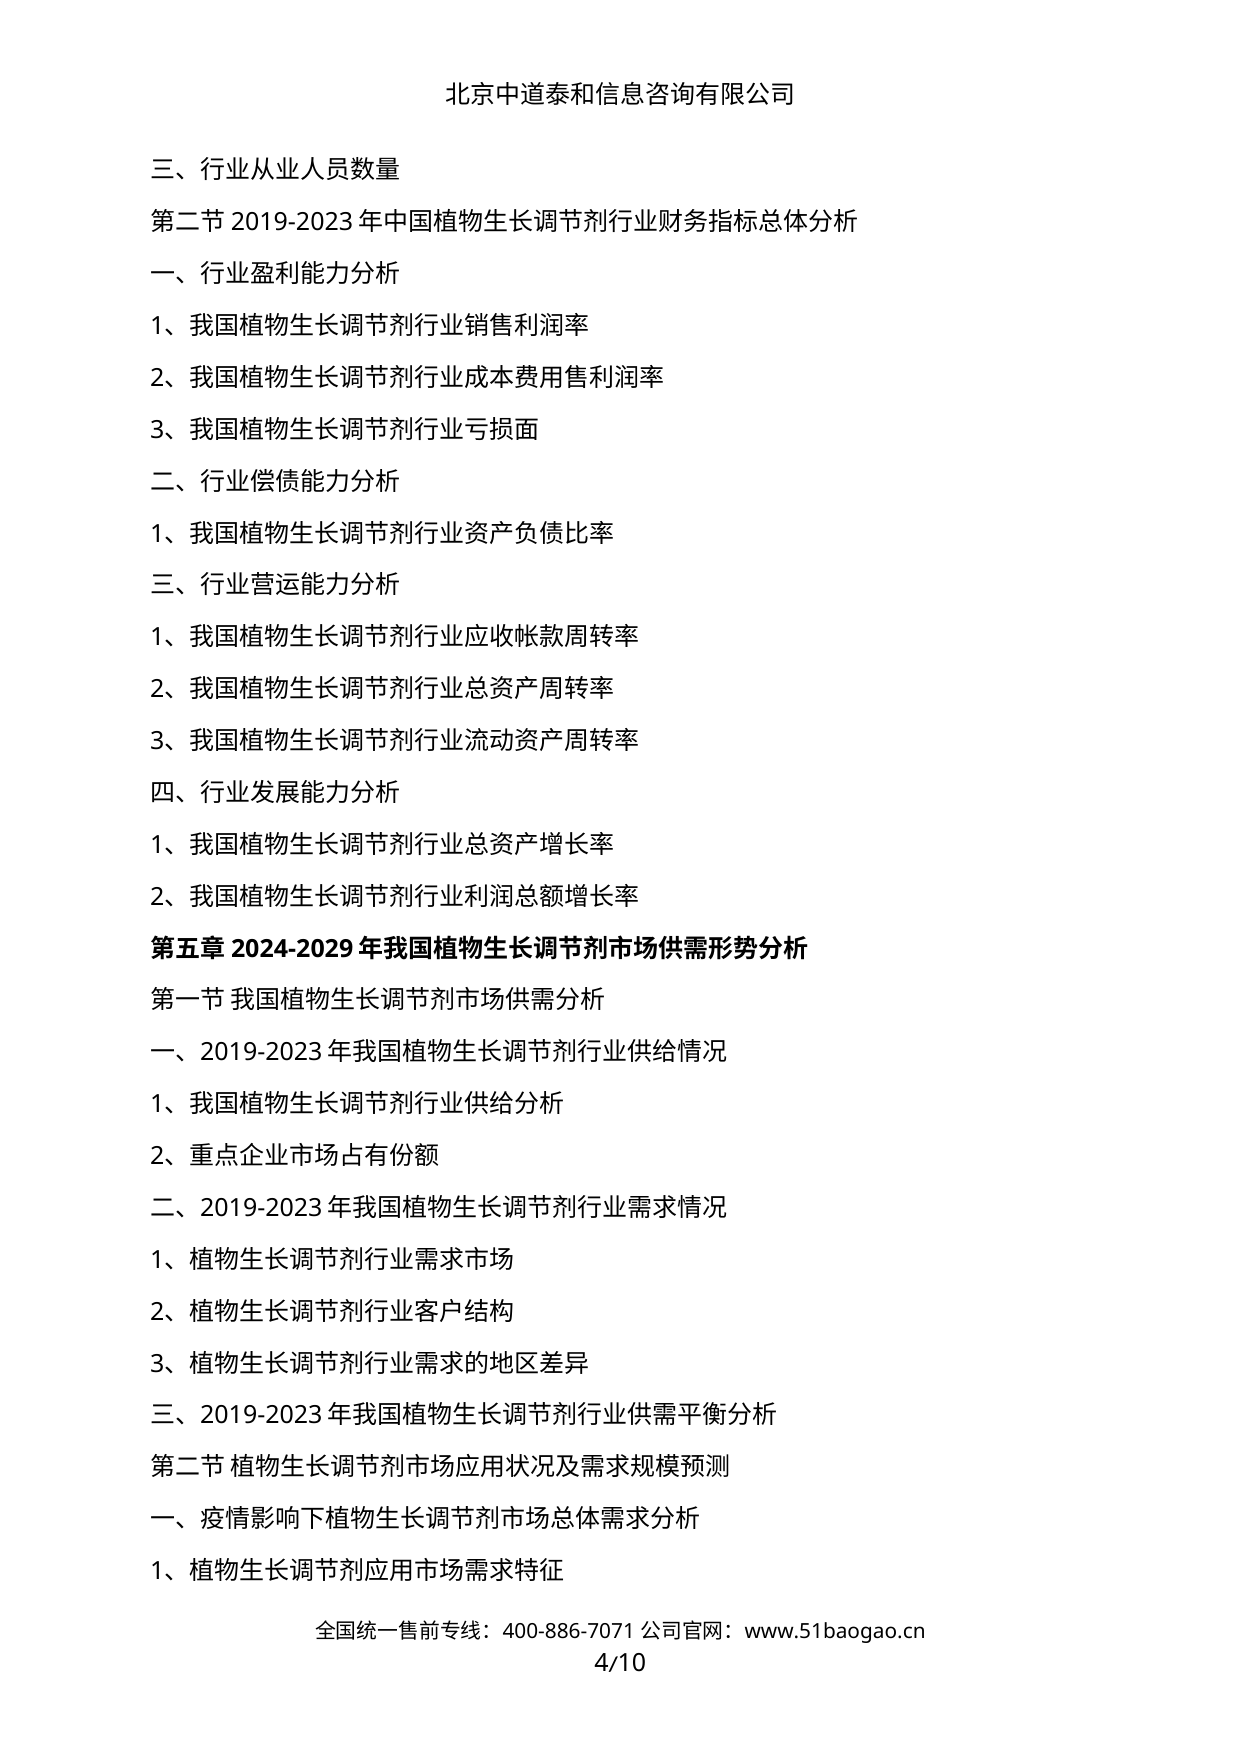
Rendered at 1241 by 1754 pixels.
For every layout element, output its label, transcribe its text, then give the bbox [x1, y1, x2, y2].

text 四、行业发展能力分析 [150, 772, 1090, 809]
text 1、我国植物生长调节剂行业总资产增长率 [150, 824, 1090, 861]
text 2、我国植物生长调节剂行业利润总额增长率 [150, 876, 1090, 912]
text 一、2019-2023年我国植物生长调节剂行业供给情况 [150, 1032, 1090, 1068]
text 3、我国植物生长调节剂行业流动资产周转率 [150, 721, 1090, 757]
text 2、植物生长调节剂行业客户结构 [150, 1291, 1090, 1327]
text 1、植物生长调节剂应用市场需求特征 [150, 1551, 1090, 1587]
text 一、行业盈利能力分析 [150, 254, 1090, 290]
text 二、2019-2023年我国植物生长调节剂行业需求情况 [150, 1187, 1090, 1224]
text 3、我国植物生长调节剂行业亏损面 [150, 409, 1090, 446]
text 第二节 植物生长调节剂市场应用状况及需求规模预测 [150, 1447, 1090, 1483]
text 1、我国植物生长调节剂行业应收帐款周转率 [150, 617, 1090, 653]
text 二、行业偿债能力分析 [150, 461, 1090, 497]
text 三、行业营运能力分析 [150, 565, 1090, 601]
text 2、我国植物生长调节剂行业总资产周转率 [150, 669, 1090, 705]
text 第一节 我国植物生长调节剂市场供需分析 [150, 980, 1090, 1016]
text 1、我国植物生长调节剂行业资产负债比率 [150, 513, 1090, 549]
text 第五章 2024-2029年我国植物生长调节剂市场供需形势分析 [150, 928, 1090, 964]
text 3、植物生长调节剂行业需求的地区差异 [150, 1343, 1090, 1379]
text 第二节 2019-2023年中国植物生长调节剂行业财务指标总体分析 [150, 202, 1090, 238]
text 三、2019-2023年我国植物生长调节剂行业供需平衡分析 [150, 1395, 1090, 1431]
text 1、植物生长调节剂行业需求市场 [150, 1239, 1090, 1276]
text 一、疫情影响下植物生长调节剂市场总体需求分析 [150, 1499, 1090, 1535]
text 1、我国植物生长调节剂行业供给分析 [150, 1084, 1090, 1120]
text 1、我国植物生长调节剂行业销售利润率 [150, 306, 1090, 342]
text 2、我国植物生长调节剂行业成本费用售利润率 [150, 357, 1090, 394]
text 2、重点企业市场占有份额 [150, 1136, 1090, 1172]
text 三、行业从业人员数量 [150, 150, 1090, 186]
